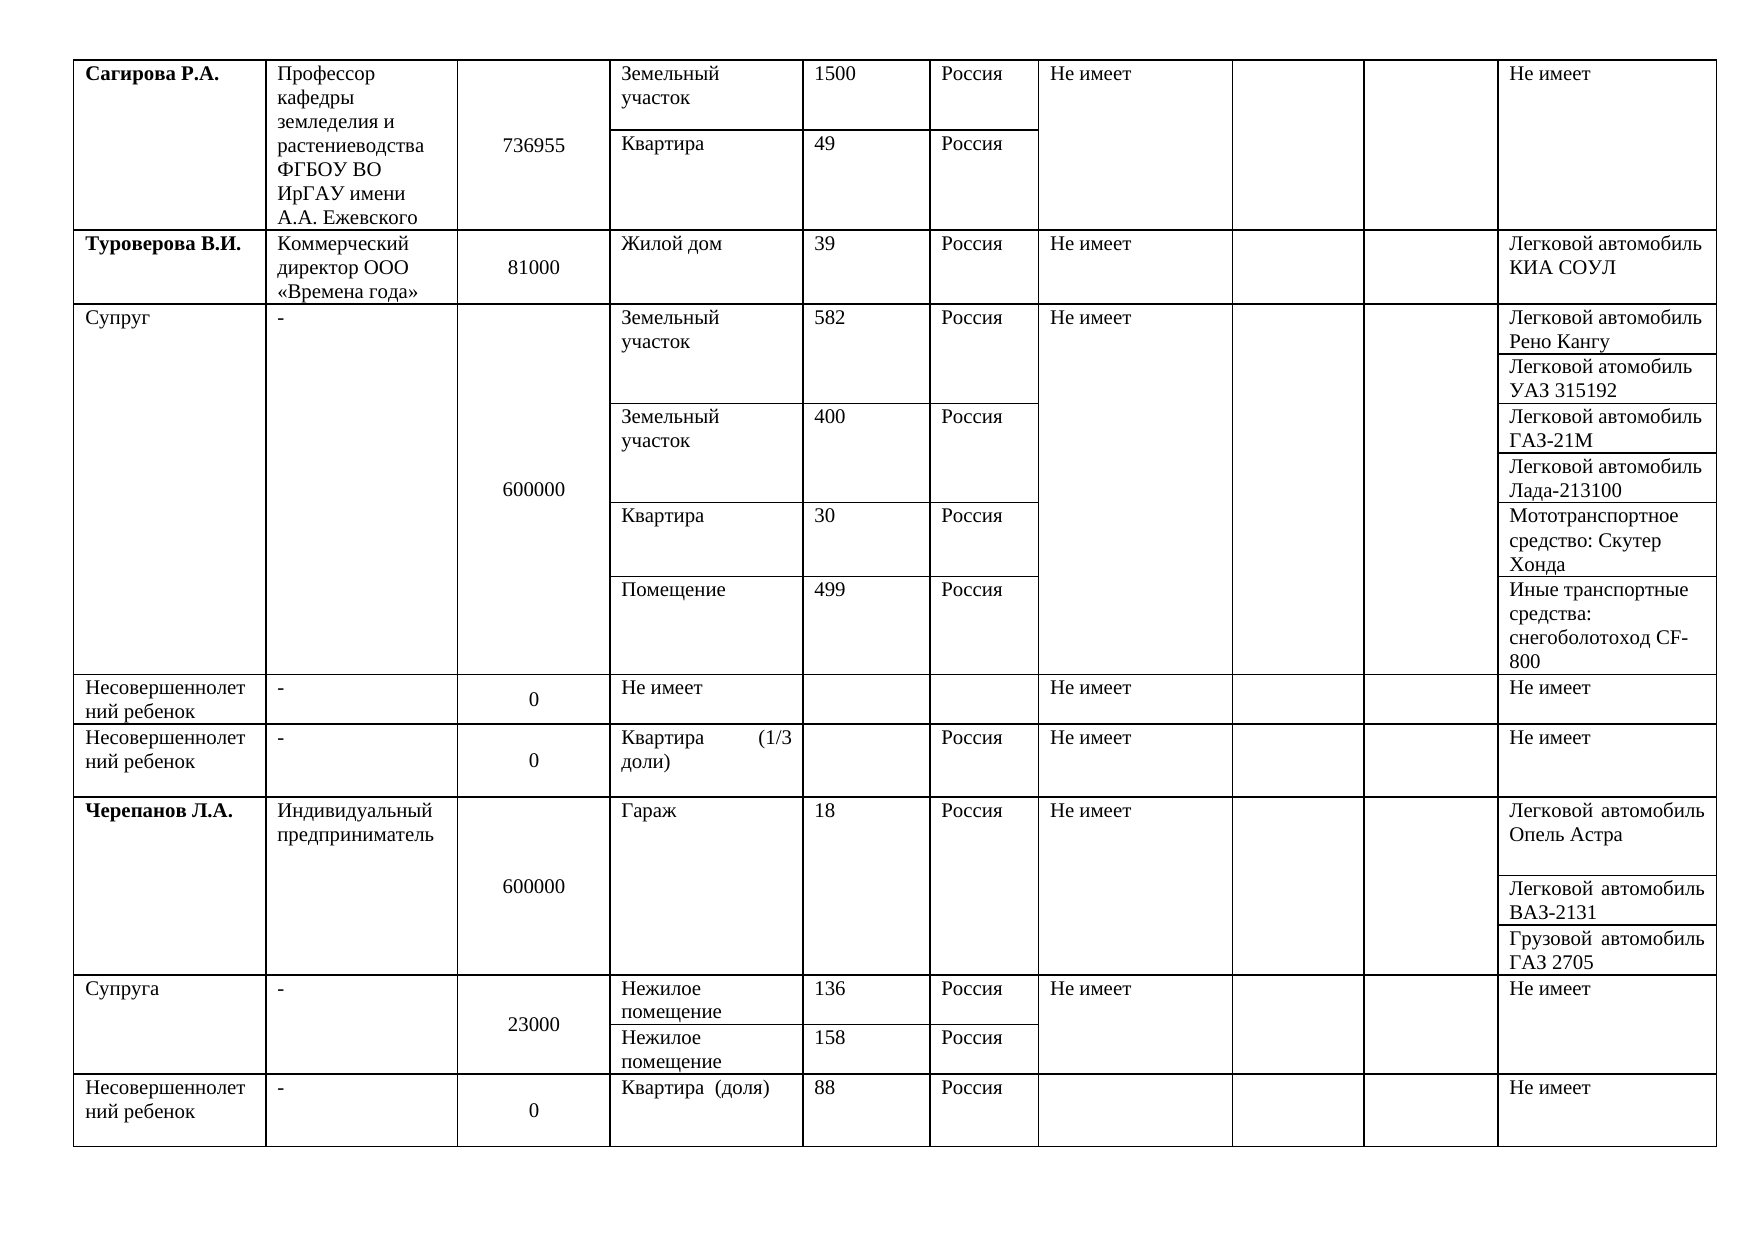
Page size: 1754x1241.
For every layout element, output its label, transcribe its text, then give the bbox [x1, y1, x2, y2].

table_cell Не имеет [1039, 798, 1232, 974]
table_cell - [267, 1075, 457, 1146]
table_cell [1365, 61, 1497, 229]
table_cell Профессор кафедры земледелия и растениеводства ФГБОУ ВО ИрГАУ имени А.А. Ежевского [267, 61, 457, 229]
table_cell Черепанов Л.А. [74, 798, 265, 974]
table_cell [1233, 61, 1363, 229]
table_cell [1233, 1075, 1363, 1146]
table_cell [1233, 725, 1363, 796]
table_cell Нежилое помещение [611, 976, 802, 1023]
table_cell 1500 [804, 61, 929, 129]
table_cell 81000 [458, 231, 609, 303]
table_cell 18 [804, 798, 929, 974]
table_cell Не имеет [1039, 231, 1232, 303]
table_cell Несовершеннолетний ребенок [74, 1075, 265, 1146]
table_cell Россия [931, 798, 1038, 974]
table_cell Не имеет [1039, 305, 1232, 673]
table_cell Россия [931, 577, 1038, 673]
table_cell Не имеет [1499, 976, 1716, 1073]
table_cell Мототранспортное средство: Скутер Хонда [1499, 503, 1716, 576]
table_cell Туроверова В.И. [74, 231, 265, 303]
table_cell Россия [931, 305, 1038, 402]
table_cell Не имеет [1039, 725, 1232, 796]
table_cell Нежилое помещение [611, 1025, 802, 1073]
table_cell Иные транспортные средства: снегоболотоход CF-800 [1499, 577, 1716, 673]
table_cell [1233, 976, 1363, 1073]
table_cell Россия [931, 61, 1038, 129]
table_cell Грузовой автомобиль ГАЗ 2705 [1499, 926, 1716, 974]
table_cell 0 [458, 1075, 609, 1146]
table_cell 736955 [458, 61, 609, 229]
table_cell 400 [804, 404, 929, 502]
table_cell Не имеет [1499, 675, 1716, 723]
table_cell 582 [804, 305, 929, 402]
table_cell [1365, 976, 1497, 1073]
table_cell 0 [458, 725, 609, 796]
table_cell Не имеет [1499, 1075, 1716, 1146]
table_cell [1233, 675, 1363, 723]
table_cell [1365, 675, 1497, 723]
table_cell Жилой дом [611, 231, 802, 303]
table_cell Россия [931, 231, 1038, 303]
table_cell 39 [804, 231, 929, 303]
table_cell Легковой автомобиль Опель Астра [1499, 798, 1716, 874]
table_cell [1233, 798, 1363, 974]
table_cell Не имеет [1039, 675, 1232, 723]
table_cell Квартира [611, 131, 802, 229]
table_cell Несовершеннолетний ребенок [74, 675, 265, 723]
table_cell Не имеет [1039, 61, 1232, 229]
table_cell Земельный участок [611, 61, 802, 129]
table_cell Земельный участок [611, 404, 802, 502]
table_cell Россия [931, 404, 1038, 502]
table_cell Легковой автомобиль КИА СОУЛ [1499, 231, 1716, 303]
table_cell Не имеет [1499, 61, 1716, 229]
table_cell Квартира (1/3 доли) [611, 725, 802, 796]
table_cell Россия [931, 1075, 1038, 1146]
table_cell Помещение [611, 577, 802, 673]
table_cell Не имеет [1039, 976, 1232, 1073]
table_cell Россия [931, 725, 1038, 796]
table_cell 0 [458, 675, 609, 723]
table_cell Не имеет [611, 675, 802, 723]
table_cell - [267, 976, 457, 1073]
table_cell [1365, 725, 1497, 796]
table_cell Сагирова Р.А. [74, 61, 265, 229]
table_cell Коммерческий директор ООО «Времена года» [267, 231, 457, 303]
table_cell [931, 675, 1038, 723]
table_cell Индивидуальный предприниматель [267, 798, 457, 974]
table_cell - [267, 725, 457, 796]
table_cell Россия [931, 976, 1038, 1023]
table_cell 600000 [458, 798, 609, 974]
table_cell [1039, 1075, 1232, 1146]
table_cell Легковой автомобиль Рено Кангу [1499, 305, 1716, 353]
table_cell Квартира (доля) [611, 1075, 802, 1146]
table_cell Россия [931, 503, 1038, 576]
table_cell [804, 675, 929, 723]
table_cell 23000 [458, 976, 609, 1073]
table_cell 499 [804, 577, 929, 673]
table_cell 600000 [458, 305, 609, 673]
table_cell 49 [804, 131, 929, 229]
table_cell Не имеет [1499, 725, 1716, 796]
table_cell 136 [804, 976, 929, 1023]
table_cell Россия [931, 1025, 1038, 1073]
table_cell Легковой атомобиль УАЗ 315192 [1499, 355, 1716, 402]
table_cell 88 [804, 1075, 929, 1146]
table_cell Легковой автомобиль ГАЗ-21М [1499, 404, 1716, 452]
table_cell Несовершеннолетний ребенок [74, 725, 265, 796]
table_cell 30 [804, 503, 929, 576]
table_cell - [267, 305, 457, 673]
table_cell Супруг [74, 305, 265, 673]
table_cell Квартира [611, 503, 802, 576]
table_cell [804, 725, 929, 796]
table_cell [1233, 305, 1363, 673]
table_cell [1365, 1075, 1497, 1146]
table_cell [1365, 798, 1497, 974]
table_cell Супруга [74, 976, 265, 1073]
table_cell Легковой автомобиль ВАЗ-2131 [1499, 876, 1716, 924]
table_cell [1365, 305, 1497, 673]
table_cell Легковой автомобиль Лада-213100 [1499, 454, 1716, 502]
table_cell [1365, 231, 1497, 303]
table_cell Гараж [611, 798, 802, 974]
table_cell Россия [931, 131, 1038, 229]
table_cell Земельный участок [611, 305, 802, 402]
table_cell [1233, 231, 1363, 303]
table_cell 158 [804, 1025, 929, 1073]
table_cell - [267, 675, 457, 723]
